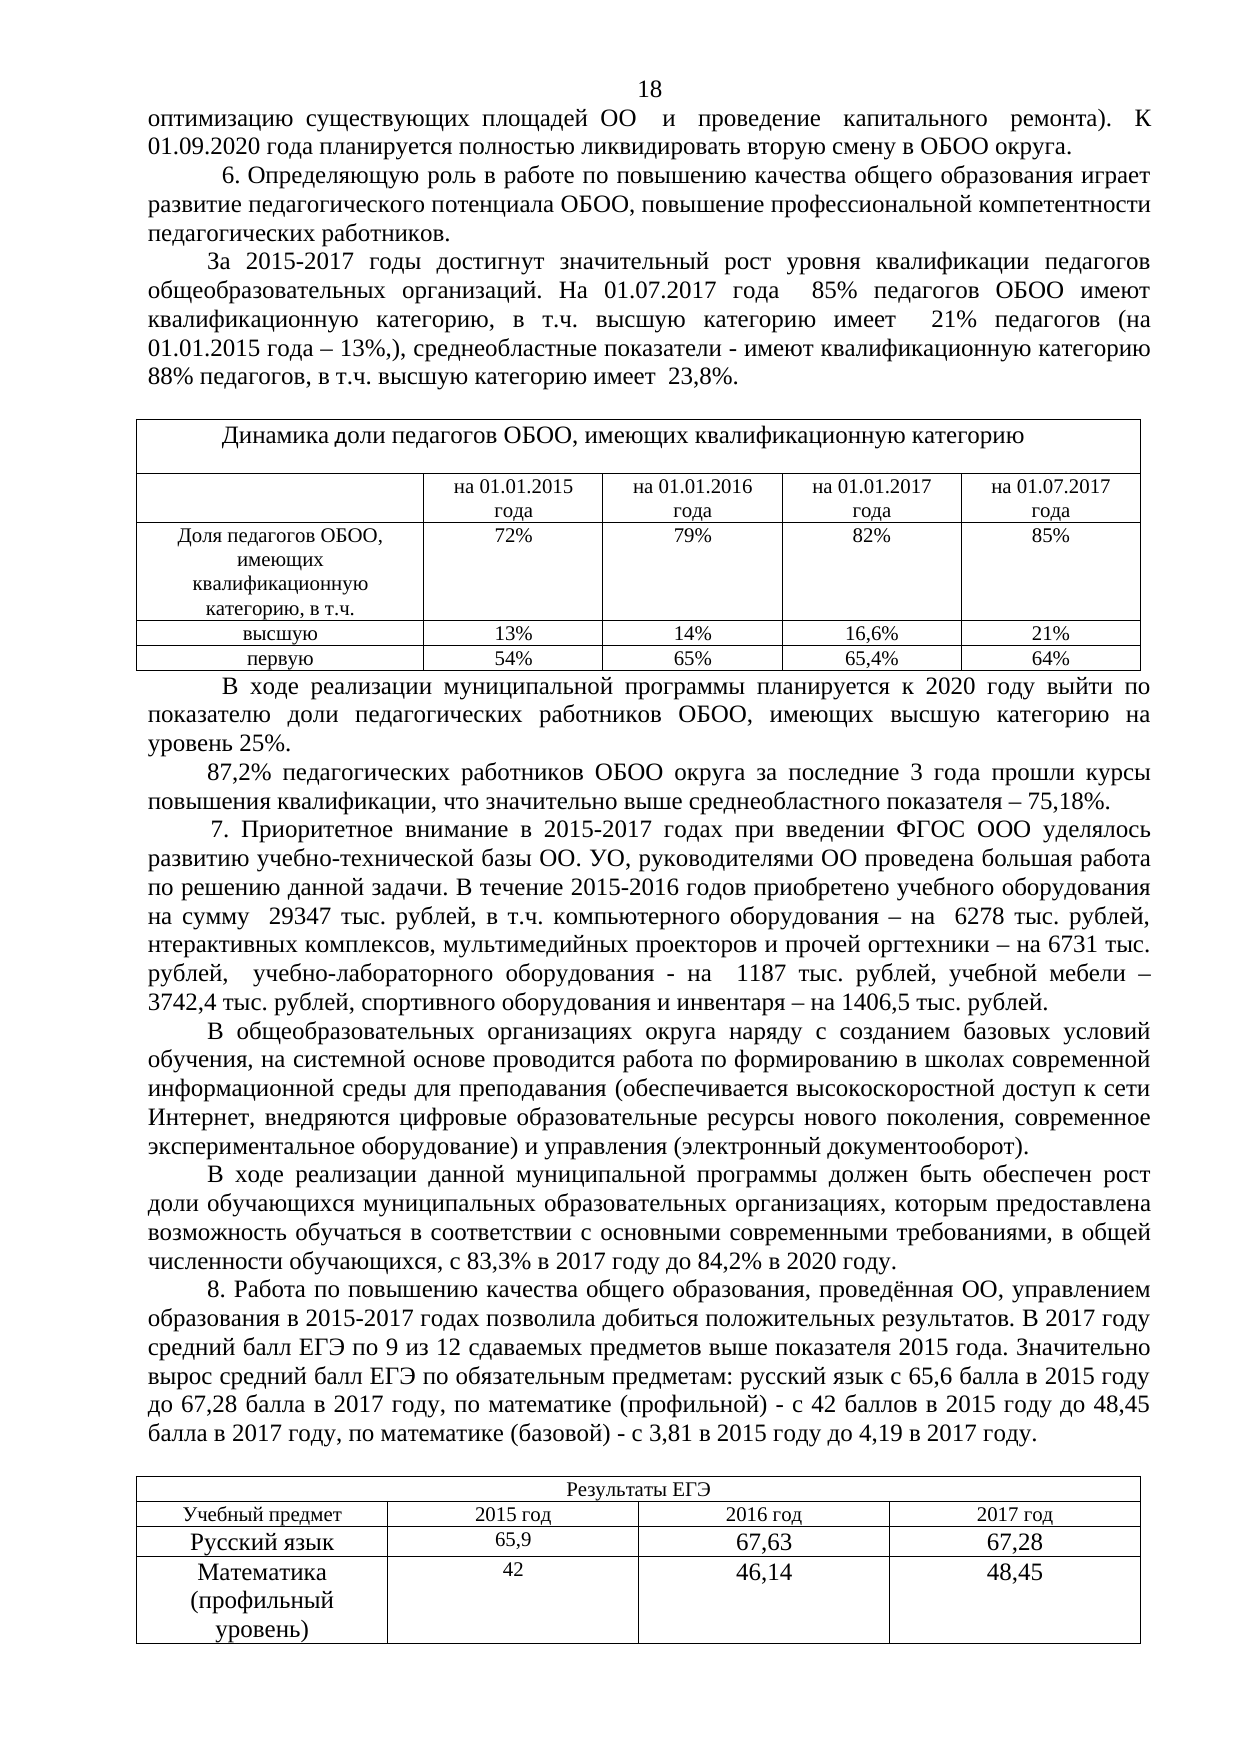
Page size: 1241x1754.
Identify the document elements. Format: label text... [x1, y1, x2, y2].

table_cell 2015 год [388, 1502, 638, 1526]
table_cell 2017 год [890, 1502, 1140, 1526]
table_header Результаты ЕГЭ [137, 1477, 1140, 1501]
text 87,2% педагогических работников ОБОО округа за последние 3 года прошли курсы повышения квалификации, что значительно выше среднеобластного показателя – 75,18%. [148, 757, 1152, 814]
text В ходе реализации данной муниципальной программы должен быть обеспечен рост доли обучающихся муниципальных образовательных организациях, которым предоставлена возможность обучаться в соответствии с основными современными требованиями, в общей численности обучающихся, с 83,3% в 2017 году до 84,2% в 2020 году. [148, 1159, 1152, 1274]
text За 2015-2017 годы достигнут значительный рост уровня квалификации педагогов общеобразовательных организаций. На 01.07.2017 года 85% педагогов ОБОО имеют квалификационную категорию, в т.ч. высшую категорию имеет 21% педагогов (на 01.01.2015 года – 13%,), среднеобластные показатели - имеют квалификационную категорию 88% педагогов, в т.ч. высшую категорию имеет 23,8%. [148, 246, 1152, 390]
table_cell 65,4% [783, 646, 961, 670]
table_cell 67,63 [639, 1527, 889, 1556]
table_cell 64% [962, 646, 1140, 670]
text 7. Приоритетное внимание в 2015-2017 годах при введении ФГОС ООО уделялось развитию учебно-технической базы ОО. УО, руководителями ОО проведена большая работа по решению данной задачи. В течение 2015-2016 годов приобретено учебного оборудования на сумму 29347 тыс. рублей, в т.ч. компьютерного оборудования – на 6278 тыс. рублей, нтерактивных комплексов, мультимедийных проекторов и прочей оргтехники – на 6731 тыс. рублей, учебно-лабораторного оборудования - на 1187 тыс. рублей, учебной мебели – 3742,4 тыс. рублей, спортивного оборудования и инвентаря – на 1406,5 тыс. рублей. [148, 814, 1152, 1016]
table_cell Русский язык [137, 1527, 387, 1556]
table_cell 2016 год [639, 1502, 889, 1526]
table_cell 42 [388, 1557, 638, 1643]
table_cell на 01.01.2015 года [424, 474, 602, 522]
table_cell 65,9 [388, 1527, 638, 1556]
table_cell 13% [424, 621, 602, 644]
table_cell 82% [783, 523, 961, 619]
table_cell 16,6% [783, 621, 961, 644]
table_cell высшую [137, 621, 423, 644]
table_cell 48,45 [890, 1557, 1140, 1643]
table_cell на 01.01.2016 года [603, 474, 782, 522]
table_cell на 01.07.2017 года [962, 474, 1140, 522]
table_header Динамика доли педагогов ОБОО, имеющих квалификационную категорию [137, 420, 1140, 473]
table_cell 21% [962, 621, 1140, 644]
table_cell 67,28 [890, 1527, 1140, 1556]
table_cell первую [137, 646, 423, 670]
table_cell 46,14 [639, 1557, 889, 1643]
text 6. Определяющую роль в работе по повышению качества общего образования играет развитие педагогического потенциала ОБОО, повышение профессиональной компетентности педагогических работников. [148, 160, 1152, 246]
table_cell Учебный предмет [137, 1502, 387, 1526]
table_cell 72% [424, 523, 602, 619]
table_cell 14% [603, 621, 782, 644]
table_cell 65% [603, 646, 782, 670]
table_cell Доля педагогов ОБОО, имеющих квалификационную категорию, в т.ч. [137, 523, 423, 619]
table_cell 79% [603, 523, 782, 619]
table_cell 54% [424, 646, 602, 670]
table_cell [137, 474, 423, 522]
table_cell 85% [962, 523, 1140, 619]
table_cell на 01.01.2017 года [783, 474, 961, 522]
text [148, 103, 1152, 160]
table_cell Математика (профильный уровень) [137, 1557, 387, 1643]
text В общеобразовательных организациях округа наряду с созданием базовых условий обучения, на системной основе проводится работа по формированию в школах современной информационной среды для преподавания (обеспечивается высокоскоростной доступ к сети Интернет, внедряются цифровые образовательные ресурсы нового поколения, современное экспериментальное оборудование) и управления (электронный документооборот). [148, 1016, 1152, 1159]
text 8. Работа по повышению качества общего образования, проведённая ОО, управлением образования в 2015-2017 годах позволила добиться положительных результатов. В 2017 году средний балл ЕГЭ по 9 из 12 сдаваемых предметов выше показателя 2015 года. Значительно вырос средний балл ЕГЭ по обязательным предметам: русский язык с 65,6 балла в 2015 году до 67,28 балла в 2017 году, по математике (профильной) - с 42 баллов в 2015 году до 48,45 балла в 2017 году, по математике (базовой) - с 3,81 в 2015 году до 4,19 в 2017 году. [148, 1274, 1152, 1447]
text В ходе реализации муниципальной программы планируется к 2020 году выйти по показателю доли педагогических работников ОБОО, имеющих высшую категорию на уровень 25%. [148, 671, 1152, 757]
